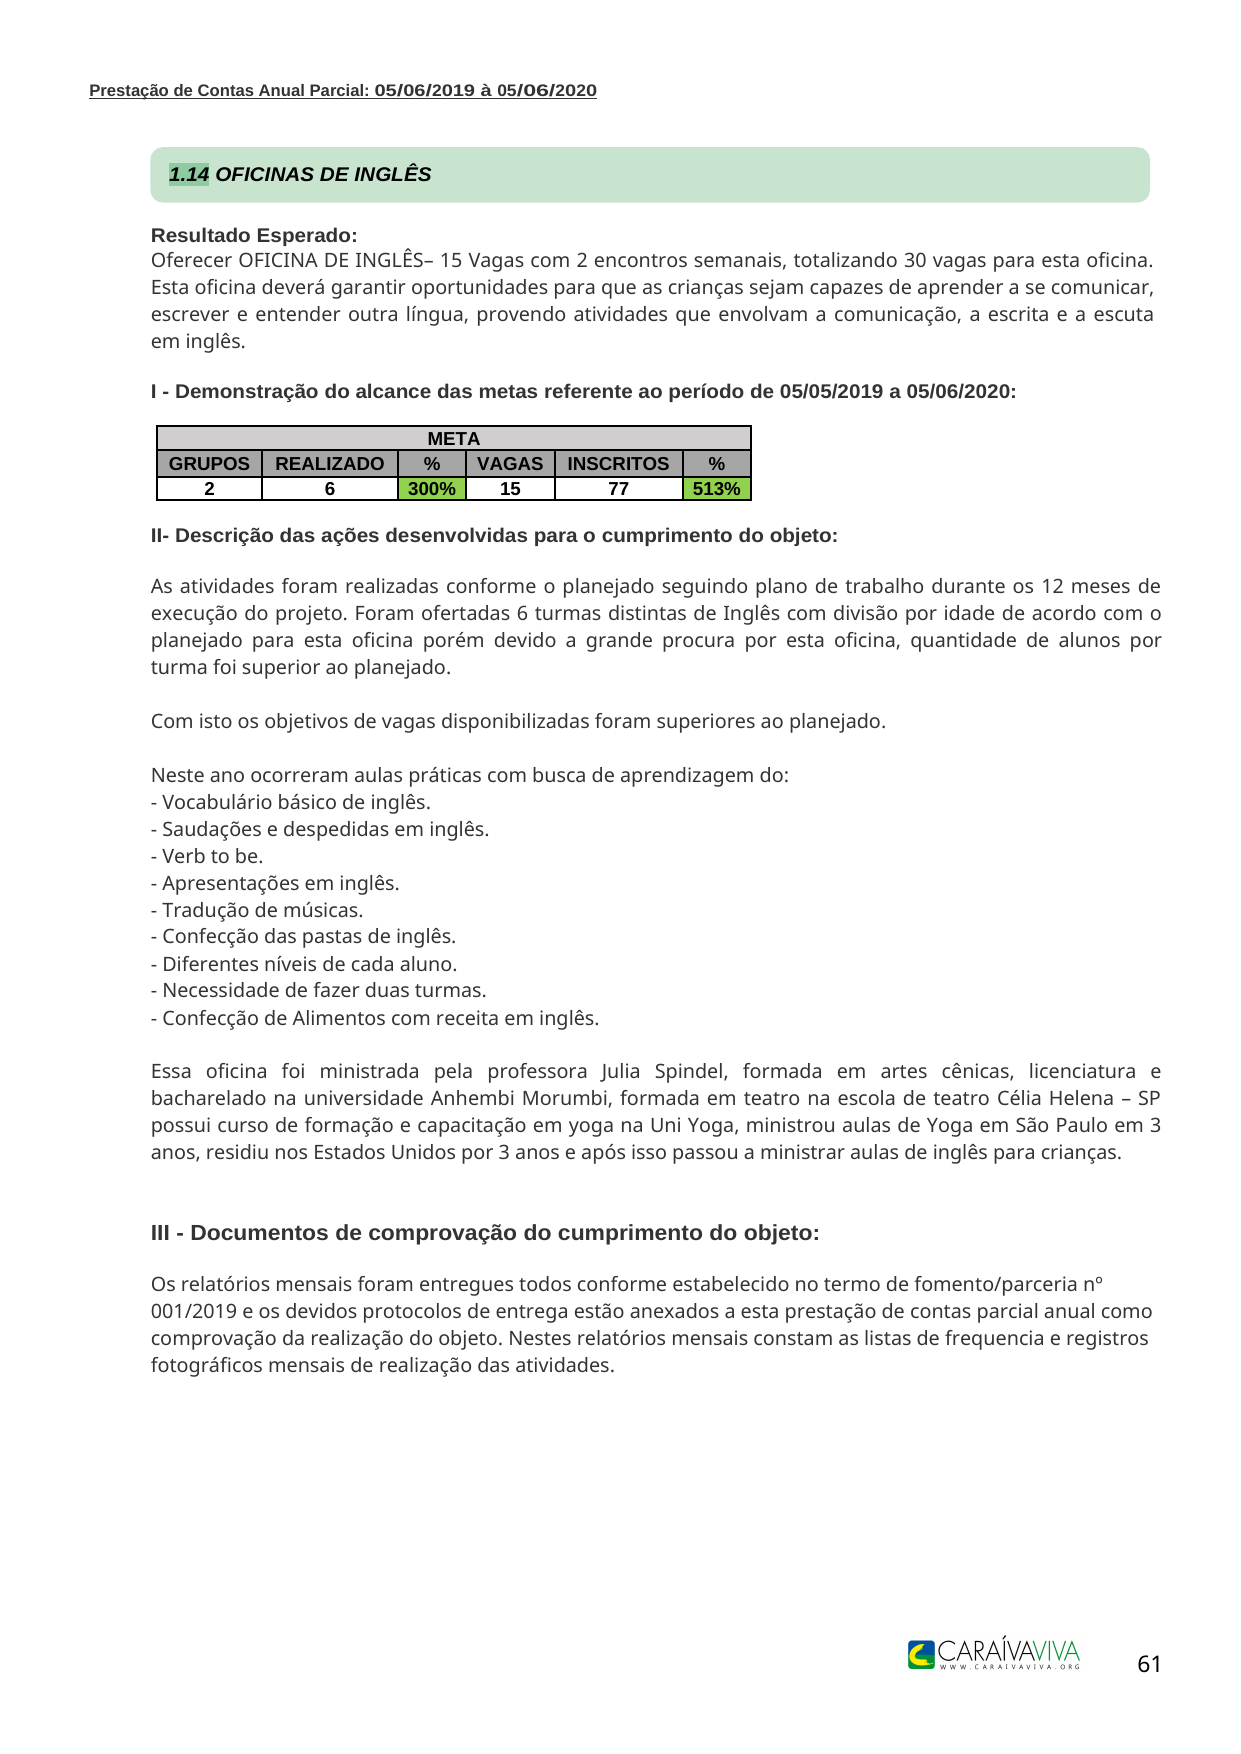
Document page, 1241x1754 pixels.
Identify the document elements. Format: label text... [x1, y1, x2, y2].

table_cell % [399, 451, 465, 476]
subtitle Com isto os objetivos de vagas disponibilizadas foram superiores ao planejado. [151, 707, 1163, 734]
subtitle II- Descrição das ações desenvolvidas para o cumprimento do objeto: [151, 524, 1163, 547]
subtitle Essa oficina foi ministrada pela professora Julia Spindel, formada em artes cênicas, licenciatura e bacharelado na universidade Anhembi Morumbi, formada em teatro na escola de teatro Célia Helena – SP possui curso de formação e capacitação em yoga na Uni Yoga, ministrou aulas de Yoga em São Paulo em 3 anos, residiu nos Estados Unidos por 3 anos e após isso passou a ministrar aulas de inglês para crianças. [151, 1058, 1163, 1166]
table_cell 77 [556, 478, 682, 499]
subtitle Resultado Esperado: [151, 224, 1163, 247]
subtitle - Confecção de Alimentos com receita em inglês. [151, 1004, 1163, 1031]
subtitle As atividades foram realizadas conforme o planejado seguindo plano de trabalho durante os 12 meses de execução do projeto. Foram ofertadas 6 turmas distintas de Inglês com divisão por idade de acordo com o planejado para esta oficina porém devido a grande procura por esta oficina, quantidade de alunos por turma foi superior ao planejado. [151, 572, 1163, 680]
table_cell 300% [399, 478, 465, 499]
text Os relatórios mensais foram entregues todos conforme estabelecido no termo de fomento/parceria nº 001/2019 e os devidos protocolos de entrega estão anexados a esta prestação de contas parcial anual como comprovação da realização do objeto. Nestes relatórios mensais constam as listas de frequencia e registros fotográficos mensais de realização das atividades. [151, 1270, 1170, 1378]
subtitle III - Documentos de comprovação do cumprimento do objeto: [151, 1219, 1163, 1245]
subtitle - Confecção das pastas de inglês. [151, 923, 1163, 950]
subtitle - Verb to be. [151, 842, 1163, 869]
table_cell REALIZADO [263, 451, 397, 476]
picture [906, 1634, 1084, 1673]
table_cell % [684, 451, 750, 476]
subtitle - Saudações e despedidas em inglês. [151, 815, 1163, 842]
table_header META [158, 427, 750, 449]
table_cell 2 [158, 478, 261, 499]
table_cell VAGAS [467, 451, 554, 476]
subtitle - Vocabulário básico de inglês. [151, 788, 1163, 815]
subtitle Neste ano ocorreram aulas práticas com busca de aprendizagem do: [151, 761, 1163, 788]
table_cell 6 [263, 478, 397, 499]
subtitle - Diferentes níveis de cada aluno. [151, 950, 1163, 977]
subtitle - Apresentações em inglês. [151, 869, 1163, 896]
table_cell 513% [684, 478, 750, 499]
subtitle - Tradução de músicas. [151, 896, 1163, 923]
subtitle - Necessidade de fazer duas turmas. [151, 977, 1163, 1004]
text Oferecer OFICINA DE INGLÊS– 15 Vagas com 2 encontros semanais, totalizando 30 vagas para esta oficina. Esta oficina deverá garantir oportunidades para que as crianças sejam capazes de aprender a se comunicar, escrever e entender outra língua, provendo atividades que envolvam a comunicação, a escrita e a escuta em inglês. [151, 247, 1156, 354]
table_cell INSCRITOS [556, 451, 682, 476]
table_cell GRUPOS [158, 451, 261, 476]
subtitle I - Demonstração do alcance das metas referente ao período de 05/05/2019 a 05/06/2020: [151, 380, 1163, 402]
table_cell 15 [467, 478, 554, 499]
